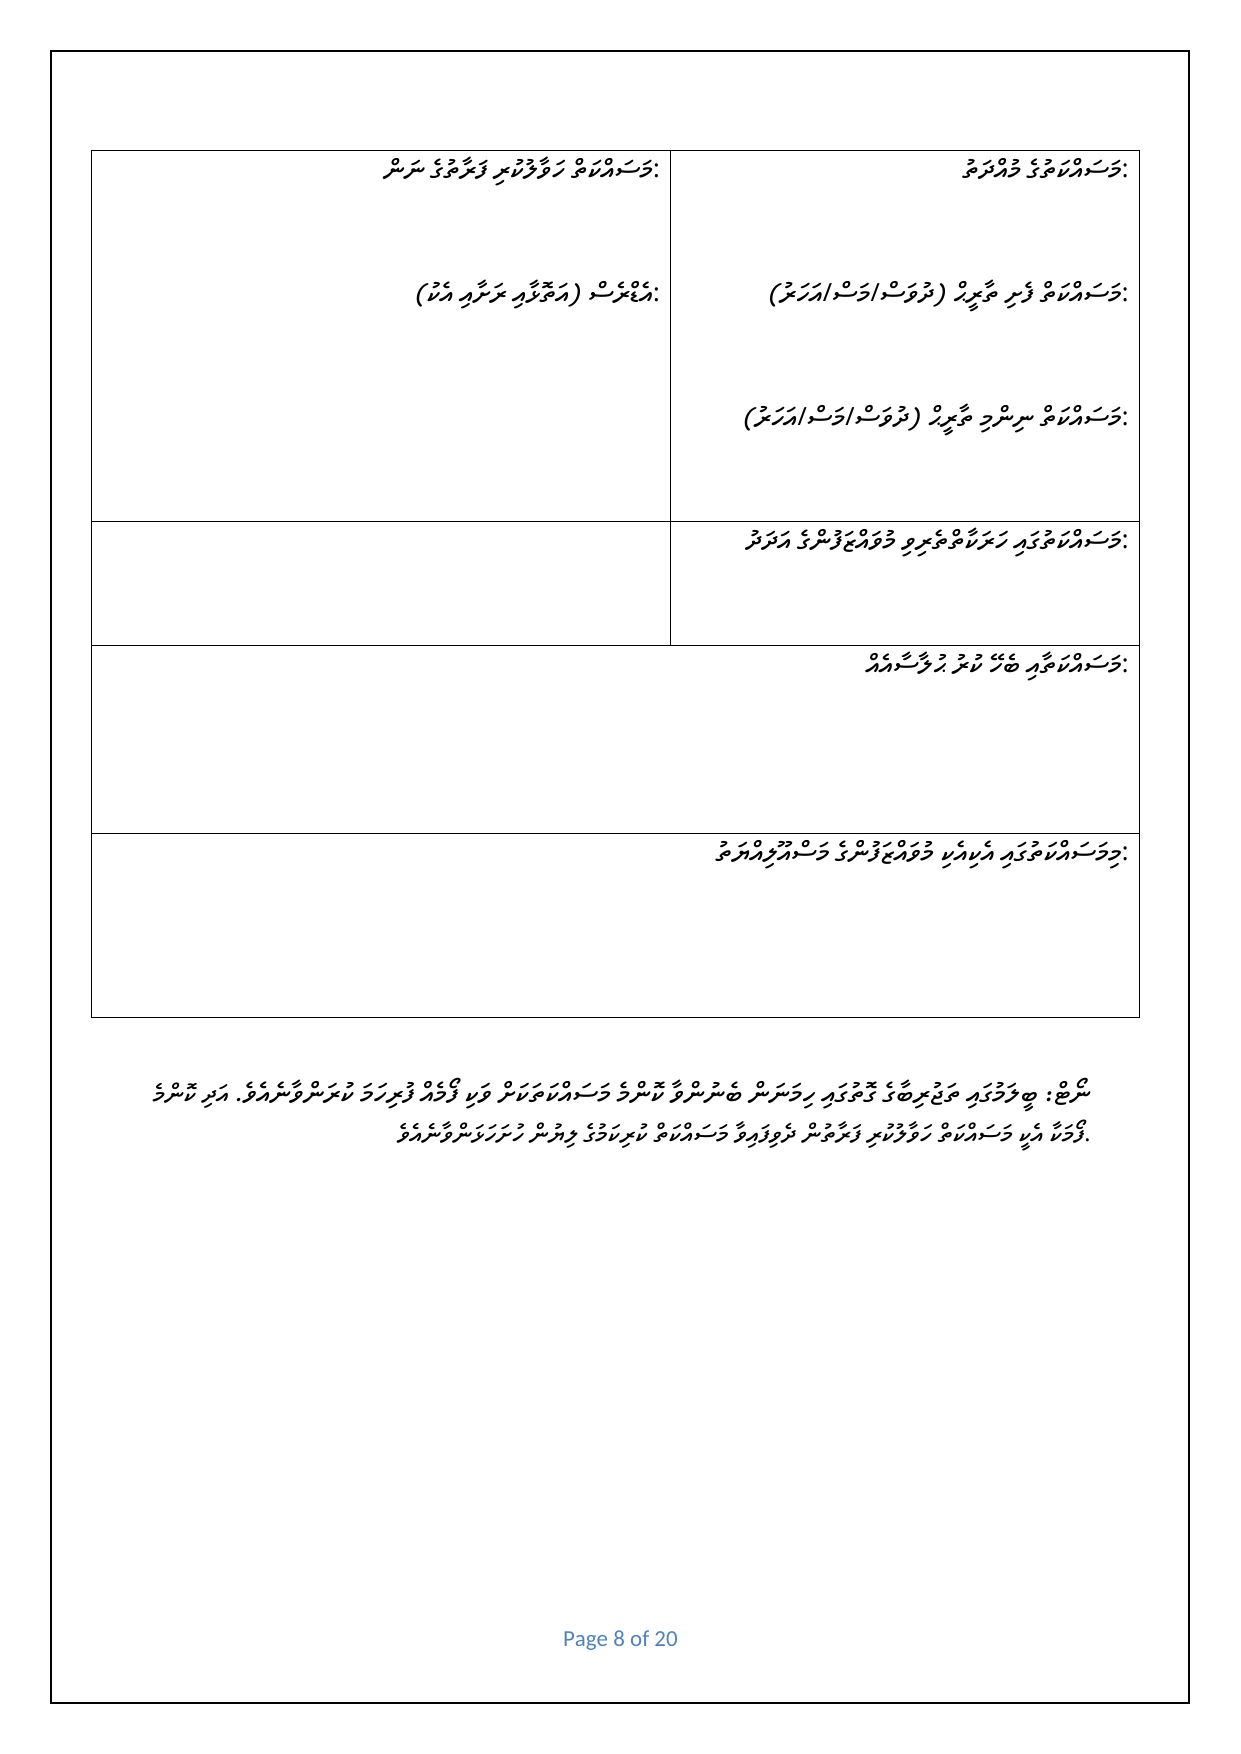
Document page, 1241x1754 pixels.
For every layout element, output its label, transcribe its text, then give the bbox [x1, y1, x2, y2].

table_cell މަސައްކަތުގައި ހަރަކާތްތެރިވި މުވައްޒަފުންގެ އަދަދު: [671, 522, 1139, 645]
table_cell މަސައްކަތް ހަވާލުކުރި ފަރާތުގެ ނަން: އެޑްރެސް (އަތޮޅާއި ރަށާއި އެކު): [92, 151, 670, 521]
text ނޯޓް: ބީލަމުގައި ތަޖުރިބާގެ ގޮތުގައި ހިމަނަން ބެނުންވާ ކޮންމެ މަސައްކަތަކަށް ވަކި ފޯމެއް ފުރިހަމަ ކުރަންވާނެއެވެ. އަދި ކޮންމެ ފޯމަކާ އެކީ މަސައްކަތް ހަވާލުކުރި ފަރާތުން ދެވިފައިވާ މަސައްކަތް ކުރިކަމުގެ ލިޔުން ހުށަހަޅަންވާނެއެވެ. [150, 1074, 1090, 1151]
table_cell [92, 522, 670, 645]
table_cell މަސައްކަތާއި ބެހޭ ކުރު ޙުލާސާއެއް: [92, 646, 1139, 833]
table_cell މަސައްކަތުގެ މުއްދަތު: މަސައްކަތް ފެށި ތާރީޙް (ދުވަސް/މަސް/އަހަރު): މަސައްކަތް ނިންމި ތާރީޙް (ދުވަސް/މަސް/އަހަރު): [671, 151, 1139, 521]
table_cell މިމަސައްކަތުގައި އެކިއެކި މުވައްޒަފުންގެ މަސްއޫލިއްޔަތު: [92, 834, 1139, 1017]
